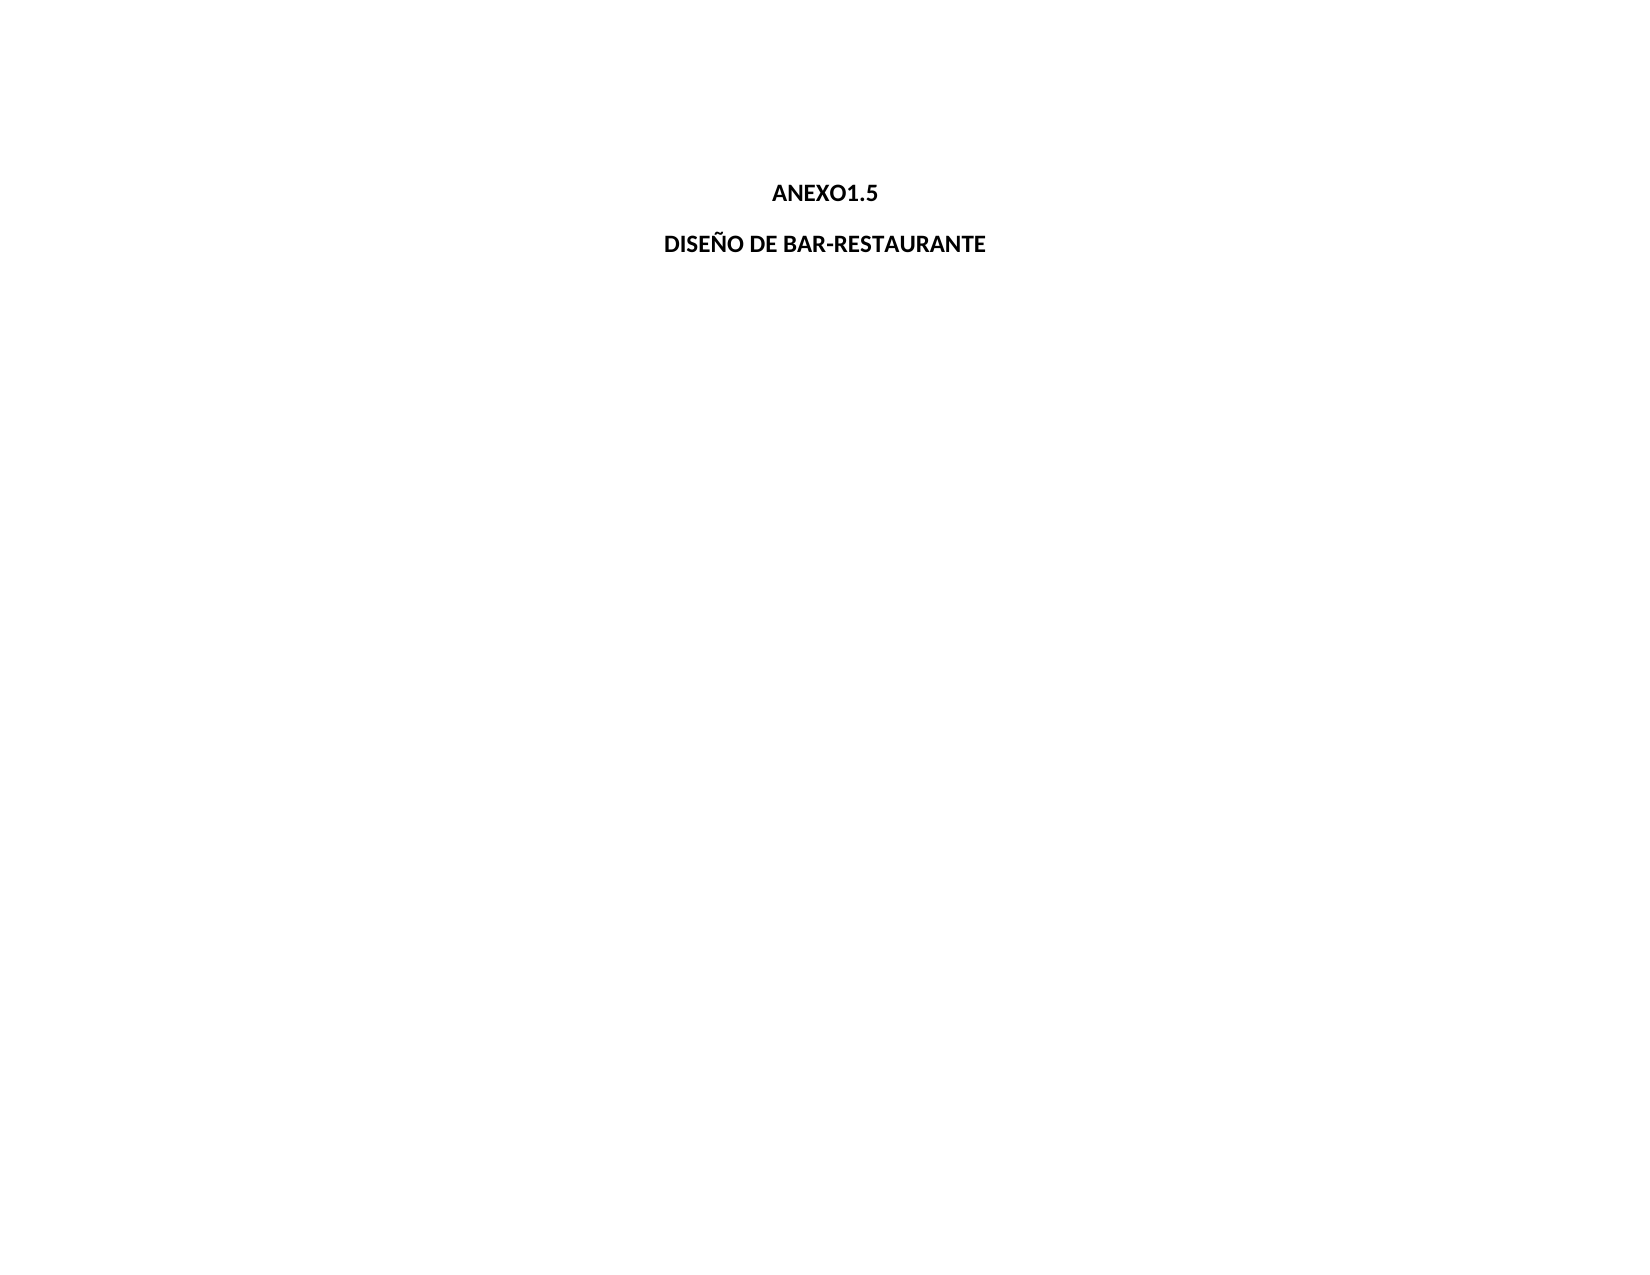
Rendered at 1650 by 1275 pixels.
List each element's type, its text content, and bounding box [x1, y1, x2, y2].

text ANEXO1.5 [148, 177, 1502, 208]
text DISEÑO DE BAR-RESTAURANTE [148, 228, 1502, 259]
